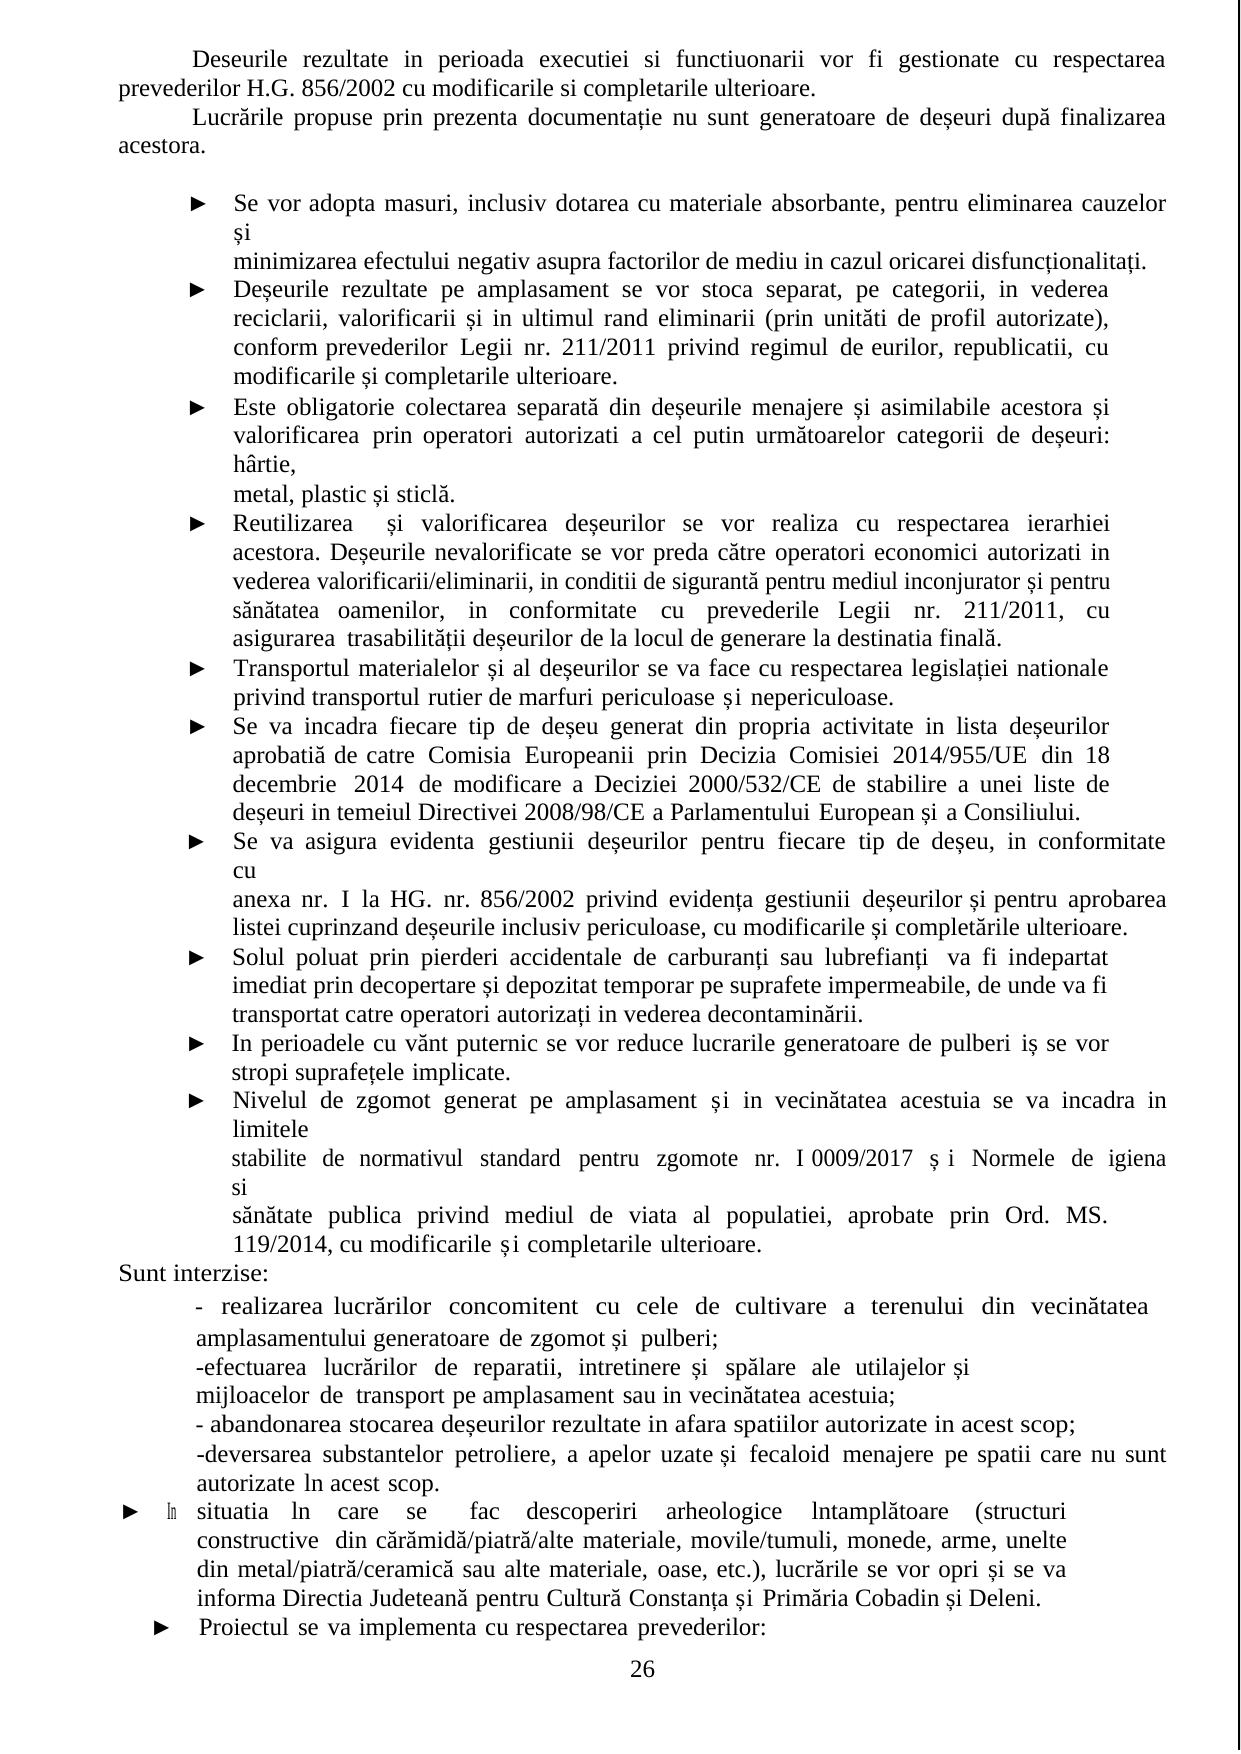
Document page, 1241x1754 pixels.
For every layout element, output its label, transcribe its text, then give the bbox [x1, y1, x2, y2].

text Sunt interzise: [118, 1258, 1167, 1287]
list Se va incadra fiecare tip de deșeu generat din propria activitate in lista deșeurilor aprobatiă de catre Comisia Europeanii prin Decizia Comisiei 2014/955/UE din 18 decembrie 2014 de modificare a Deciziei 2000/532/CE de stabilire a unei liste de deșeuri in temeiul Directivei 2008/98/CE a Parlamentului European și a Consiliului. [185, 711, 1110, 826]
list Este obligatorie colectarea separată din deșeurile menajere și asimilabile acestora și valorificarea prin operatori autorizati a cel putin următoarelor categorii de deșeuri: hârtie, [185, 392, 1110, 478]
list realizarea lucrărilor concomitent cu cele de cultivare a terenului din vecinătatea [195, 1291, 1167, 1320]
text amplasamentului generatoare de zgomot și pulberi; [196, 1323, 1167, 1352]
list Deșeurile rezultate pe amplasament se vor stoca separat, pe categorii, in vederea reciclarii, valorificarii și in ultimul rand eliminarii (prin unităti de profil autorizate), conform prevederilor Legii nr. 211/2011 privind regimul de eurilor, republicatii, cu modificarile și completarile ulterioare. [185, 274, 1109, 389]
list Se va asigura evidenta gestiunii deșeurilor pentru fiecare tip de deșeu, in conformitate cu [184, 826, 1167, 884]
text -efectuarea lucrărilor de reparatii, intretinere și spălare ale utilajelor și mijloacelor de transport pe amplasament sau in vecinătatea acestuia; [196, 1352, 1063, 1409]
text metal, plastic și sticlă. [233, 479, 1167, 508]
list Transportul materialelor și al deșeurilor se va face cu respectarea legislației nationale privind transportul rutier de marfuri periculoase și nepericuloase. [185, 653, 1109, 711]
list In perioadele cu vănt puternic se vor reduce lucrarile generatoare de pulberi iș se vor stropi suprafețele implicate. [184, 1028, 1109, 1086]
text Lucrările propuse prin prezenta documentație nu sunt generatoare de deșeuri după finalizarea acestora. [118, 102, 1167, 159]
list Proiectul se va implementa cu respectarea prevederilor: [149, 1611, 1167, 1640]
list Solul poluat prin pierderi accidentale de carburanți sau lubrefianți va fi indepartat imediat prin decopertare și depozitat temporar pe suprafete impermeabile, de unde va fi transportat catre operatori autorizați in vederea decontaminării. [184, 942, 1108, 1028]
list abandonarea stocarea deșeurilor rezultate in afara spatiilor autorizate in acest scop; [195, 1409, 1167, 1438]
text -deversarea substantelor petroliere, a apelor uzate și fecaloid menajere pe spatii care nu sunt autorizate ln acest scop. [196, 1439, 1167, 1496]
list In situatia ln care se fac descoperiri arheologice lntamplătoare (structuri constructive din cărămidă/piatră/alte materiale, movile/tumuli, monede, arme, unelte din metal/piatră/ceramică sau alte materiale, oase, etc.), lucrările se vor opri și se va informa Directia Judeteană pentru Cultură Constanța și Primăria Cobadin și Deleni. [118, 1496, 1067, 1611]
list Nivelul de zgomot generat pe amplasament și in vecinătatea acestuia se va incadra in limitele [184, 1086, 1167, 1143]
list Se vor adopta masuri, inclusiv dotarea cu materiale absorbante, pentru eliminarea cauzelor și [186, 188, 1167, 246]
text stabilite de normativul standard pentru zgomote nr. I 0009/2017 și Normele de igiena si [231, 1143, 1167, 1201]
text Deseurile rezultate in perioada executiei si functiuonarii vor fi gestionate cu respectarea prevederilor H.G. 856/2002 cu modificarile si completarile ulterioare. [118, 44, 1167, 102]
list Reutilizarea și valorificarea deșeurilor se vor realiza cu respectarea ierarhiei acestora. Deșeurile nevalorificate se vor preda către operatori economici autorizati in vederea valorificarii/eliminarii, in conditii de sigurantă pentru mediul inconjurator și pentru sănătatea oamenilor, in conformitate cu prevederile Legii nr. 211/2011, cu asigurarea trasabilității deșeurilor de la locul de generare la destinatia finală. [185, 508, 1110, 652]
text anexa nr. I la HG. nr. 856/2002 privind evidența gestiunii deșeurilor și pentru aprobarea listei cuprinzand deșeurile inclusiv periculoase, cu modificarile și completările ulterioare. [232, 884, 1167, 941]
text sănătate publica privind mediul de viata al populatiei, aprobate prin Ord. MS. 119/2014, cu modificarile și completarile ulterioare. [232, 1201, 1109, 1258]
text minimizarea efectului negativ asupra factorilor de mediu in cazul oricarei disfuncționalitați. [233, 246, 1167, 274]
